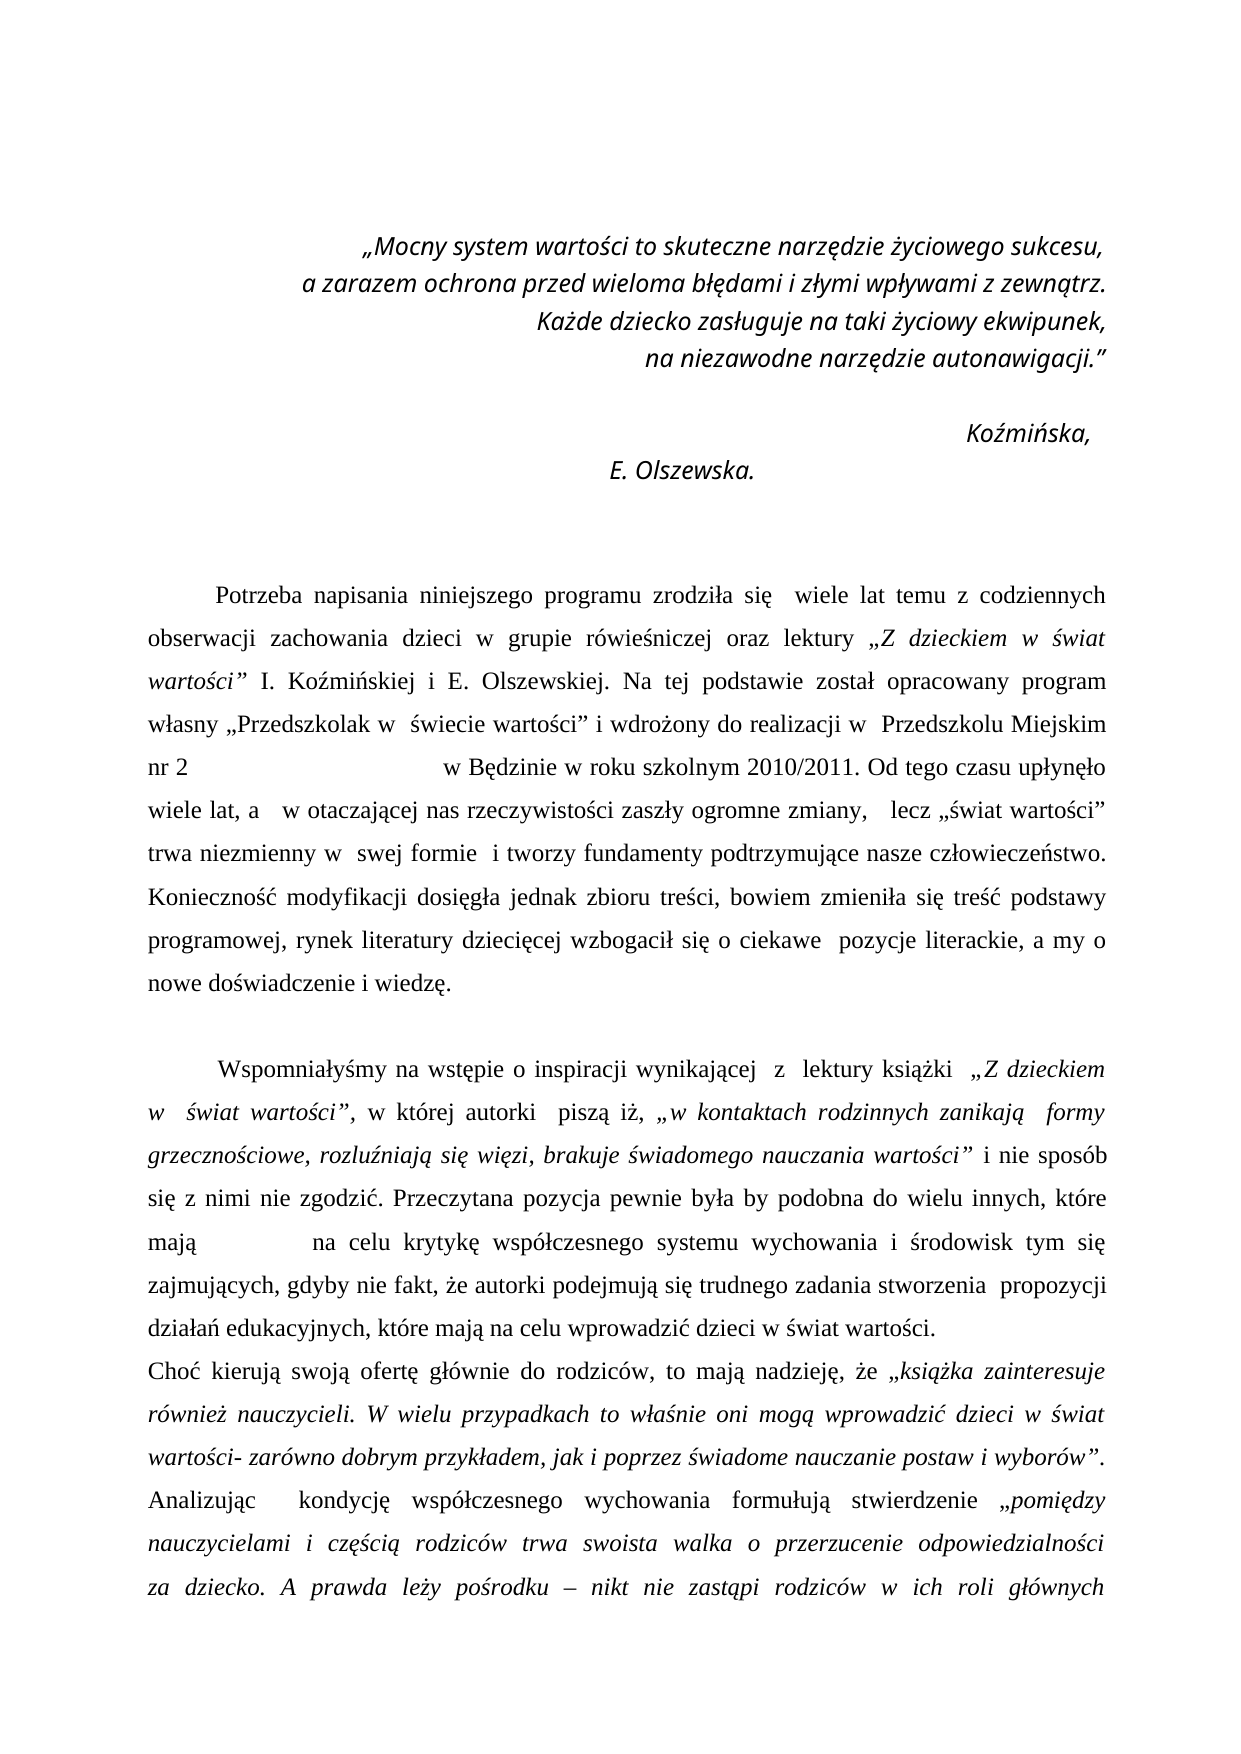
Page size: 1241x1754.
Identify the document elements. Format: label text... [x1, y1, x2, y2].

list Koźmińska, E. Olszewska. [260, 416, 1107, 487]
text Każde dziecko zasługuje na taki życiowy ekwipunek, [148, 303, 1107, 337]
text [148, 1356, 1107, 1600]
text na niezawodne narzędzie autonawigacji.” [148, 341, 1107, 375]
text Potrzeba napisania niniejszego programu zrodziła się wiele lat temu z codziennych obserwacji zachowania dzieci w grupie rówieśniczej oraz lektury „Z dzieckiem w świat wartości” I. Koźmińskiej i E. Olszewskiej. Na tej podstawie został opracowany program własny „Przedszkolak w świecie wartości” i wdrożony do realizacji w Przedszkolu Miejskim nr 2 w Będzinie w roku szkolnym 2010/2011. Od tego czasu upłynęło wiele lat, a w otaczającej nas rzeczywistości zaszły ogromne zmiany, lecz „świat wartości” trwa niezmienny w swej formie i tworzy fundamenty podtrzymujące nasze człowieczeństwo. Konieczność modyfikacji dosięgła jednak zbioru treści, bowiem zmieniła się treść podstawy programowej, rynek literatury dziecięcej wzbogacił się o ciekawe pozycje literackie, a my o nowe doświadczenie i wiedzę. [148, 580, 1107, 997]
text a zarazem ochrona przed wieloma błędami i złymi wpływami z zewnątrz. [148, 266, 1107, 300]
text „Mocny system wartości to skuteczne narzędzie życiowego sukcesu, [148, 229, 1107, 263]
text Wspomniałyśmy na wstępie o inspiracji wynikającej z lektury książki „Z dzieckiem w świat wartości”, w której autorki piszą iż, „w kontaktach rodzinnych zanikają formy grzecznościowe, rozluźniają się więzi, brakuje świadomego nauczania wartości” i nie sposób się z nimi nie zgodzić. Przeczytana pozycja pewnie była by podobna do wielu innych, które mają na celu krytykę współczesnego systemu wychowania i środowisk tym się zajmujących, gdyby nie fakt, że autorki podejmują się trudnego zadania stworzenia propozycji działań edukacyjnych, które mają na celu wprowadzić dzieci w świat wartości. [148, 1054, 1107, 1342]
